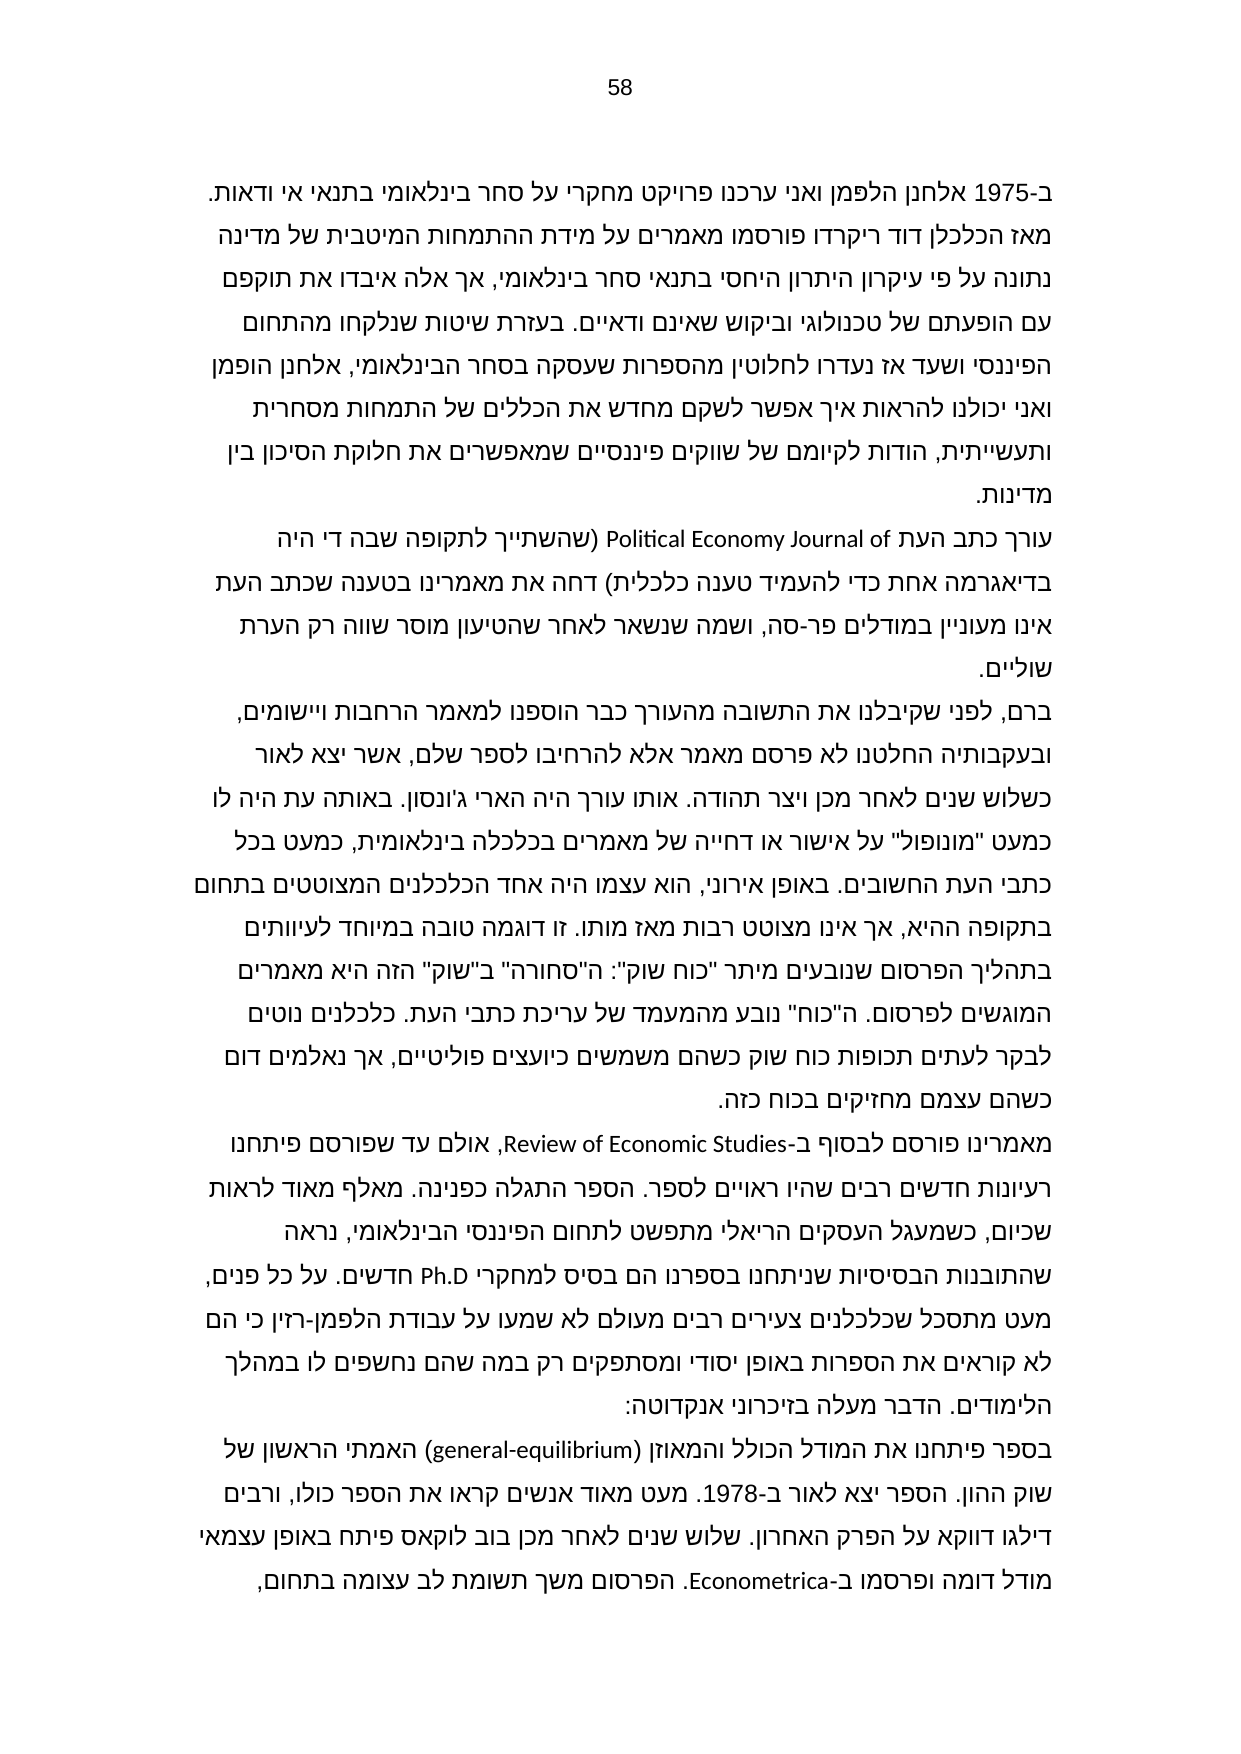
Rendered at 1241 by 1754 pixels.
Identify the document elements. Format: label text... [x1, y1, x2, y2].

text ברם, לפני שקיבלנו את התשובה מהעורך כבר הוספנו למאמר הרחבות ויישומים, ובעקבותיה החלטנו לא פרסם מאמר אלא להרחיבו לספר שלם, אשר יצא לאור כשלוש שנים לאחר מכן ויצר תהודה. אותו עורך היה הארי ג'ונסון. באותה עת היה לו כמעט "מונופול" על אישור או דחייה של מאמרים בכלכלה בינלאומית, כמעט בכל כתבי העת החשובים. באופן אירוני, הוא עצמו היה אחד הכלכלנים המצוטטים בתחום בתקופה ההיא, אך אינו מצוטט רבות מאז מותו. זו דוגמה טובה במיוחד לעיוותים בתהליך הפרסום שנובעים מיתר "כוח שוק": ה"סחורה" ב"שוק" הזה היא מאמרים המוגשים לפרסום. ה"כוח" נובע מהמעמד של עריכת כתבי העת. כלכלנים נוטים לבקר לעתים תכופות כוח שוק כשהם משמשים כיועצים פוליטיים, אך נאלמים דום כשהם עצמם מחזיקים בכוח כזה. [187, 697, 1053, 1114]
text עורך כתב העת Political Economy Journal of (שהשתייך לתקופה שבה די היה בדיאגרמה אחת כדי להעמיד טענה כלכלית) דחה את מאמרינו בטענה שכתב העת אינו מעוניין במודלים פר-סה, ושמה שנשאר לאחר שהטיעון מוסר שווה רק הערת שוליים. [187, 523, 1053, 683]
text ב-1975 אלחנן הלפּמן ואני ערכנו פרויקט מחקרי על סחר בינלאומי בתנאי אי ודאות. מאז הכלכלן דוד ריקרדו פורסמו מאמרים על מידת ההתמחות המיטבית של מדינה נתונה על פי עיקרון היתרון היחסי בתנאי סחר בינלאומי, אך אלה איבדו את תוקפם עם הופעתם של טכנולוגי וביקוש שאינם ודאיים. בעזרת שיטות שנלקחו מהתחום הפיננסי ושעד אז נעדרו לחלוטין מהספרות שעסקה בסחר הבינלאומי, אלחנן הופמן ואני יכולנו להראות איך אפשר לשקם מחדש את הכללים של התמחות מסחרית ותעשייתית, הודות לקיומם של שווקים פיננסיים שמאפשרים את חלוקת הסיכון בין מדינות. [187, 178, 1053, 509]
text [187, 1434, 1053, 1596]
text מאמרינו פורסם לבסוף ב-Review of Economic Studies, אולם עד שפורסם פיתחנו רעיונות חדשים רבים שהיו ראויים לספר. הספר התגלה כפנינה. מאלף מאוד לראות שכיום, כשמעגל העסקים הריאלי מתפשט לתחום הפיננסי הבינלאומי, נראה שהתובנות הבסיסיות שניתחנו בספרנו הם בסיס למחקרי Ph.D חדשים. על כל פנים, מעט מתסכל שכלכלנים צעירים רבים מעולם לא שמעו על עבודת הלפמן-רזין כי הם לא קוראים את הספרות באופן יסודי ומסתפקים רק במה שהם נחשפים לו במהלך הלימודים. הדבר מעלה בזיכרוני אנקדוטה: [187, 1129, 1053, 1420]
